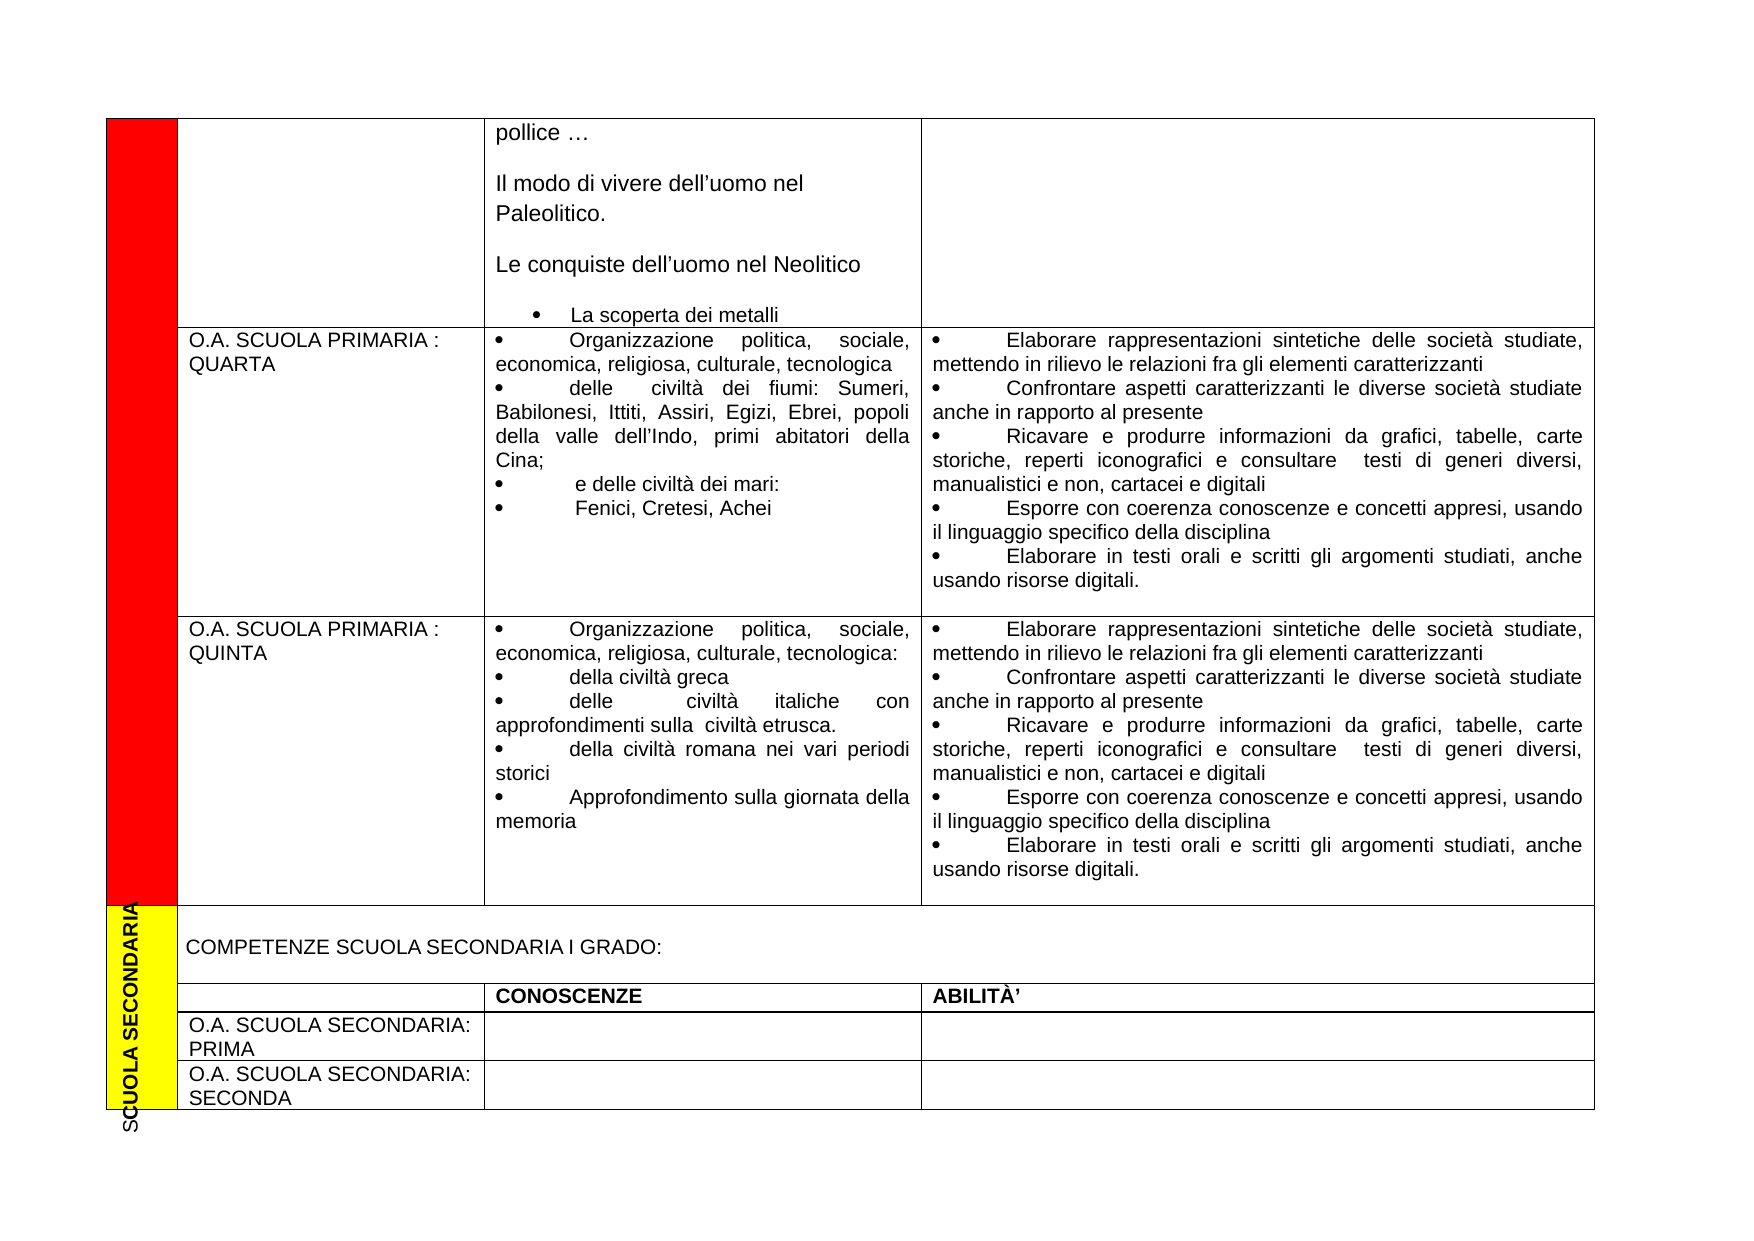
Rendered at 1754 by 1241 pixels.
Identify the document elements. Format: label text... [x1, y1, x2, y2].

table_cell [485, 119, 921, 327]
table_cell Organizzazione politica, sociale, economica, religiosa, culturale, tecnologica: della civiltà greca delle civiltà italiche con approfondimenti sulla civiltà etrusca. della civiltà romana nei vari periodi storici Approfondimento sulla giornata della memoria [485, 617, 921, 905]
table_cell O.A. SCUOLA SECONDARIA: SECONDA [178, 1061, 484, 1109]
table_cell Elaborare rappresentazioni sintetiche delle società studiate, mettendo in rilievo le relazioni fra gli elementi caratterizzanti Confrontare aspetti caratterizzanti le diverse società studiate anche in rapporto al presente Ricavare e produrre informazioni da grafici, tabelle, carte storiche, reperti iconografici e consultare testi di generi diversi, manualistici e non, cartacei e digitali Esporre con coerenza conoscenze e concetti appresi, usando il linguaggio specifico della disciplina Elaborare in testi orali e scritti gli argomenti studiati, anche usando risorse digitali. [922, 617, 1594, 905]
table_cell Organizzazione politica, sociale, economica, religiosa, culturale, tecnologica delle civiltà dei fiumi: Sumeri, Babilonesi, Ittiti, Assiri, Egizi, Ebrei, popoli della valle dell’Indo, primi abitatori della Cina; e delle civiltà dei mari: Fenici, Cretesi, Achei [485, 328, 921, 616]
table_cell SCUOLA SECONDARIA [107, 906, 177, 1109]
table_cell COMPETENZE SCUOLA SECONDARIA I GRADO: [178, 906, 1594, 982]
table_cell CONOSCENZE [485, 984, 921, 1011]
table_cell O.A. SCUOLA PRIMARIA : QUARTA [178, 328, 484, 616]
table_cell [485, 1061, 921, 1109]
table_cell [178, 984, 484, 1011]
table_cell [922, 1061, 1594, 1109]
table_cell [178, 119, 484, 327]
table_cell O.A. SCUOLA PRIMARIA : QUINTA [178, 617, 484, 905]
table_cell [922, 1013, 1594, 1060]
table_cell [485, 1013, 921, 1060]
table_cell Elaborare rappresentazioni sintetiche delle società studiate, mettendo in rilievo le relazioni fra gli elementi caratterizzanti Confrontare aspetti caratterizzanti le diverse società studiate anche in rapporto al presente Ricavare e produrre informazioni da grafici, tabelle, carte storiche, reperti iconografici e consultare testi di generi diversi, manualistici e non, cartacei e digitali Esporre con coerenza conoscenze e concetti appresi, usando il linguaggio specifico della disciplina Elaborare in testi orali e scritti gli argomenti studiati, anche usando risorse digitali. [922, 328, 1594, 616]
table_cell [922, 119, 1594, 327]
table_cell O.A. SCUOLA SECONDARIA: PRIMA [178, 1013, 484, 1060]
table_cell ABILITÀ’ [922, 984, 1594, 1011]
